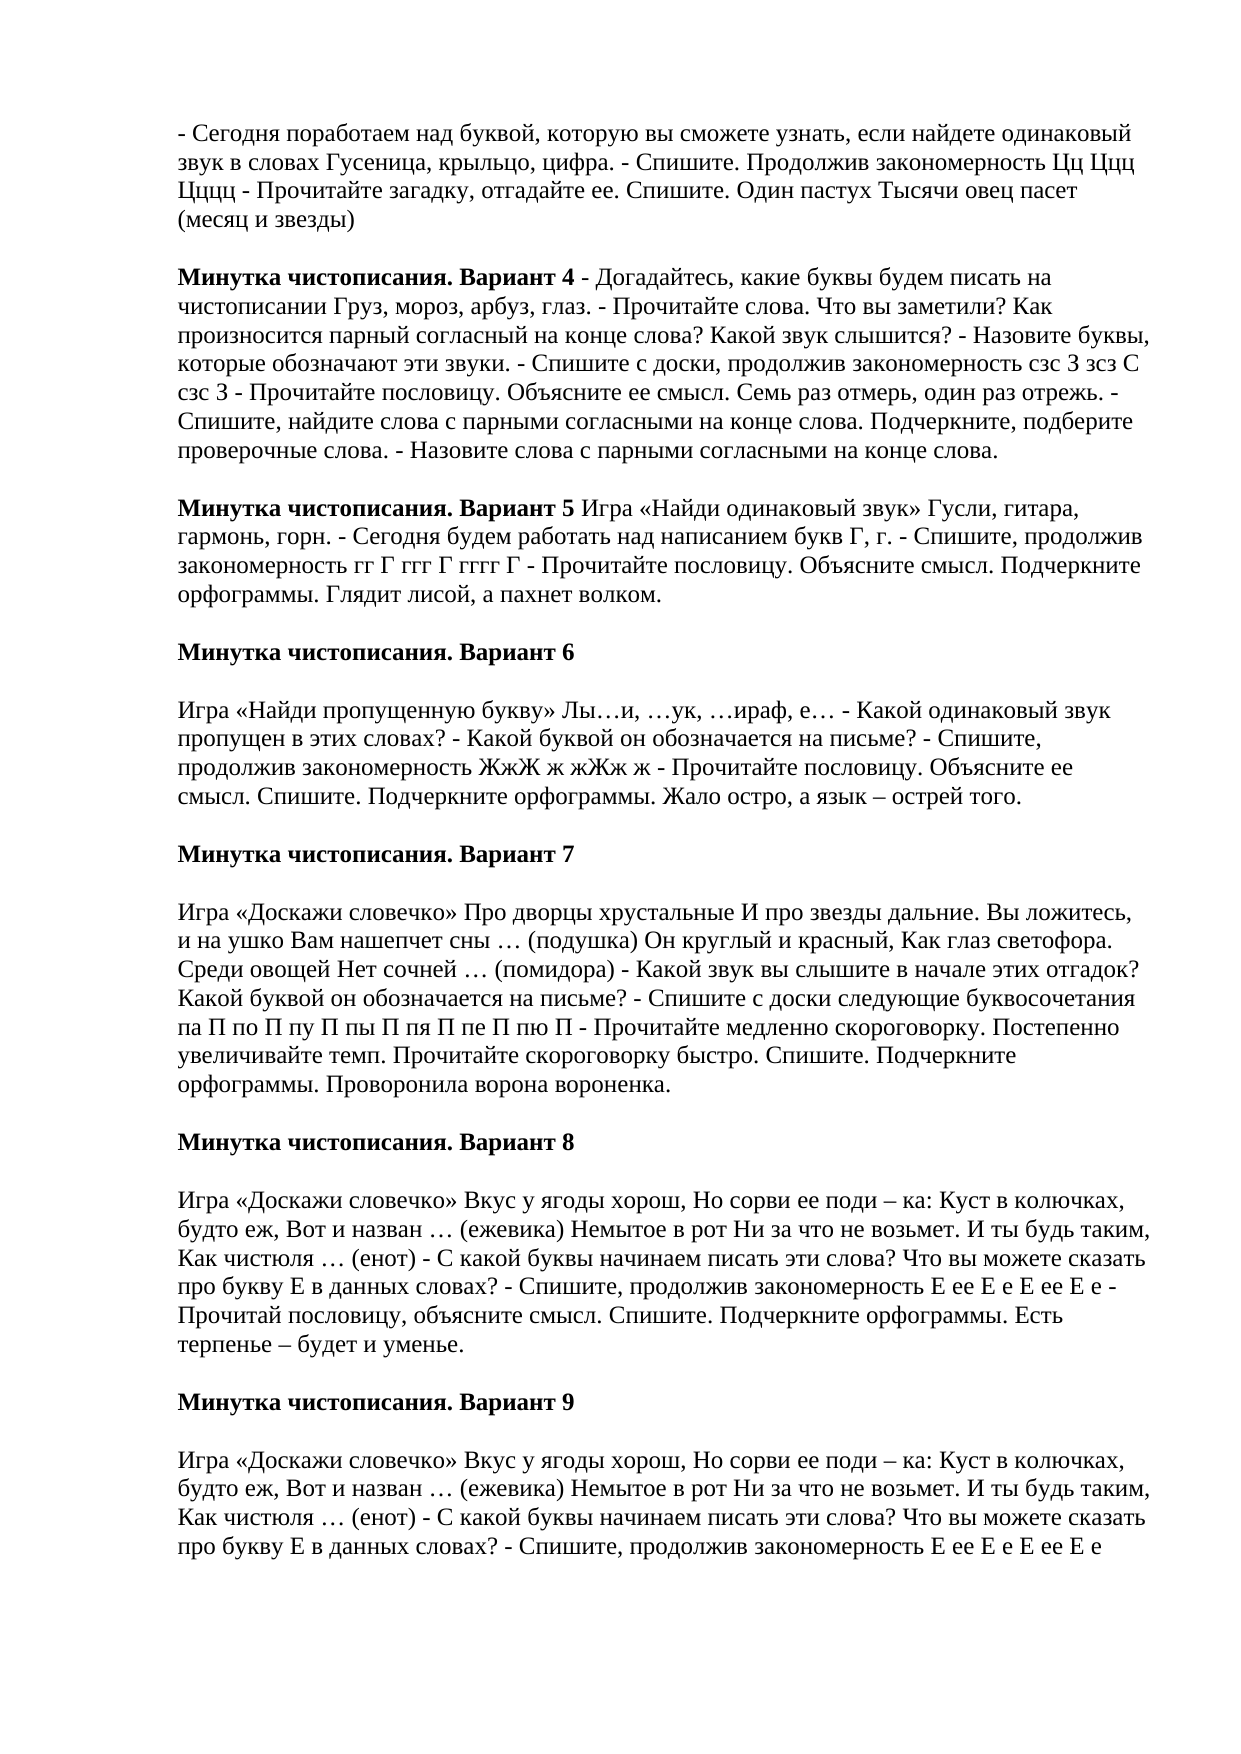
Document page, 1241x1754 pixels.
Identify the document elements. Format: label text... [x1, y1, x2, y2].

text Игра «Доскажи словечко» Вкус у ягоды хорош, Но сорви ее поди – ка: Куст в колючках, будто еж, Вот и назван … (ежевика) Немытое в рот Ни за что не возьмет. И ты будь таким, Как чистюля … (енот) - С какой буквы начинаем писать эти слова? Что вы можете сказать про букву Е в данных словах? - Спишите, продолжив закономерность Е ее Е е Е ее Е е [177, 1445, 1152, 1560]
text - Сегодня поработаем над буквой, которую вы сможете узнать, если найдете одинаковый звук в словах Гусеница, крыльцо, цифра. - Спишите. Продолжив закономерность Цц Ццц Цццц - Прочитайте загадку, отгадайте ее. Спишите. Один пастух Тысячи овец пасет (месяц и звезды) [177, 118, 1152, 233]
text Минутка чистописания. Вариант 6 [177, 637, 1152, 666]
text Минутка чистописания. Вариант 7 [177, 839, 1152, 868]
text Игра «Доскажи словечко» Про дворцы хрустальные И про звезды дальние. Вы ложитесь, и на ушко Вам нашепчет сны … (подушка) Он круглый и красный, Как глаз светофора. Среди овощей Нет сочней … (помидора) - Какой звук вы слышите в начале этих отгадок? Какой буквой он обозначается на письме? - Спишите с доски следующие буквосочетания па П по П пу П пы П пя П пе П пю П - Прочитайте медленно скороговорку. Постепенно увеличивайте темп. Прочитайте скороговорку быстро. Спишите. Подчеркните орфограммы. Проворонила ворона вороненка. [177, 897, 1152, 1098]
text Минутка чистописания. Вариант 5 Игра «Найди одинаковый звук» Гусли, гитара, гармонь, горн. - Сегодня будем работать над написанием букв Г, г. - Спишите, продолжив закономерность гг Г ггг Г гггг Г - Прочитайте пословицу. Объясните смысл. Подчеркните орфограммы. Глядит лисой, а пахнет волком. [177, 493, 1152, 608]
text Игра «Доскажи словечко» Вкус у ягоды хорош, Но сорви ее поди – ка: Куст в колючках, будто еж, Вот и назван … (ежевика) Немытое в рот Ни за что не возьмет. И ты будь таким, Как чистюля … (енот) - С какой буквы начинаем писать эти слова? Что вы можете сказать про букву Е в данных словах? - Спишите, продолжив закономерность Е ее Е е Е ее Е е - Прочитай пословицу, объясните смысл. Спишите. Подчеркните орфограммы. Есть терпенье – будет и уменье. [177, 1185, 1152, 1358]
text Минутка чистописания. Вариант 4 - Догадайтесь, какие буквы будем писать на чистописании Груз, мороз, арбуз, глаз. - Прочитайте слова. Что вы заметили? Как произносится парный согласный на конце слова? Какой звук слышится? - Назовите буквы, которые обозначают эти звуки. - Спишите с доски, продолжив закономерность сзс З зсз С сзс З - Прочитайте пословицу. Объясните ее смысл. Семь раз отмерь, один раз отрежь. - Спишите, найдите слова с парными согласными на конце слова. Подчеркните, подберите проверочные слова. - Назовите слова с парными согласными на конце слова. [177, 262, 1152, 463]
text Минутка чистописания. Вариант 9 [177, 1387, 1152, 1416]
text Игра «Найди пропущенную букву» Лы…и, …ук, …ираф, е… - Какой одинаковый звук пропущен в этих словах? - Какой буквой он обозначается на письме? - Спишите, продолжив закономерность ЖжЖ ж жЖж ж - Прочитайте пословицу. Объясните ее смысл. Спишите. Подчеркните орфограммы. Жало остро, а язык – острей того. [177, 695, 1152, 810]
text Минутка чистописания. Вариант 8 [177, 1127, 1152, 1156]
